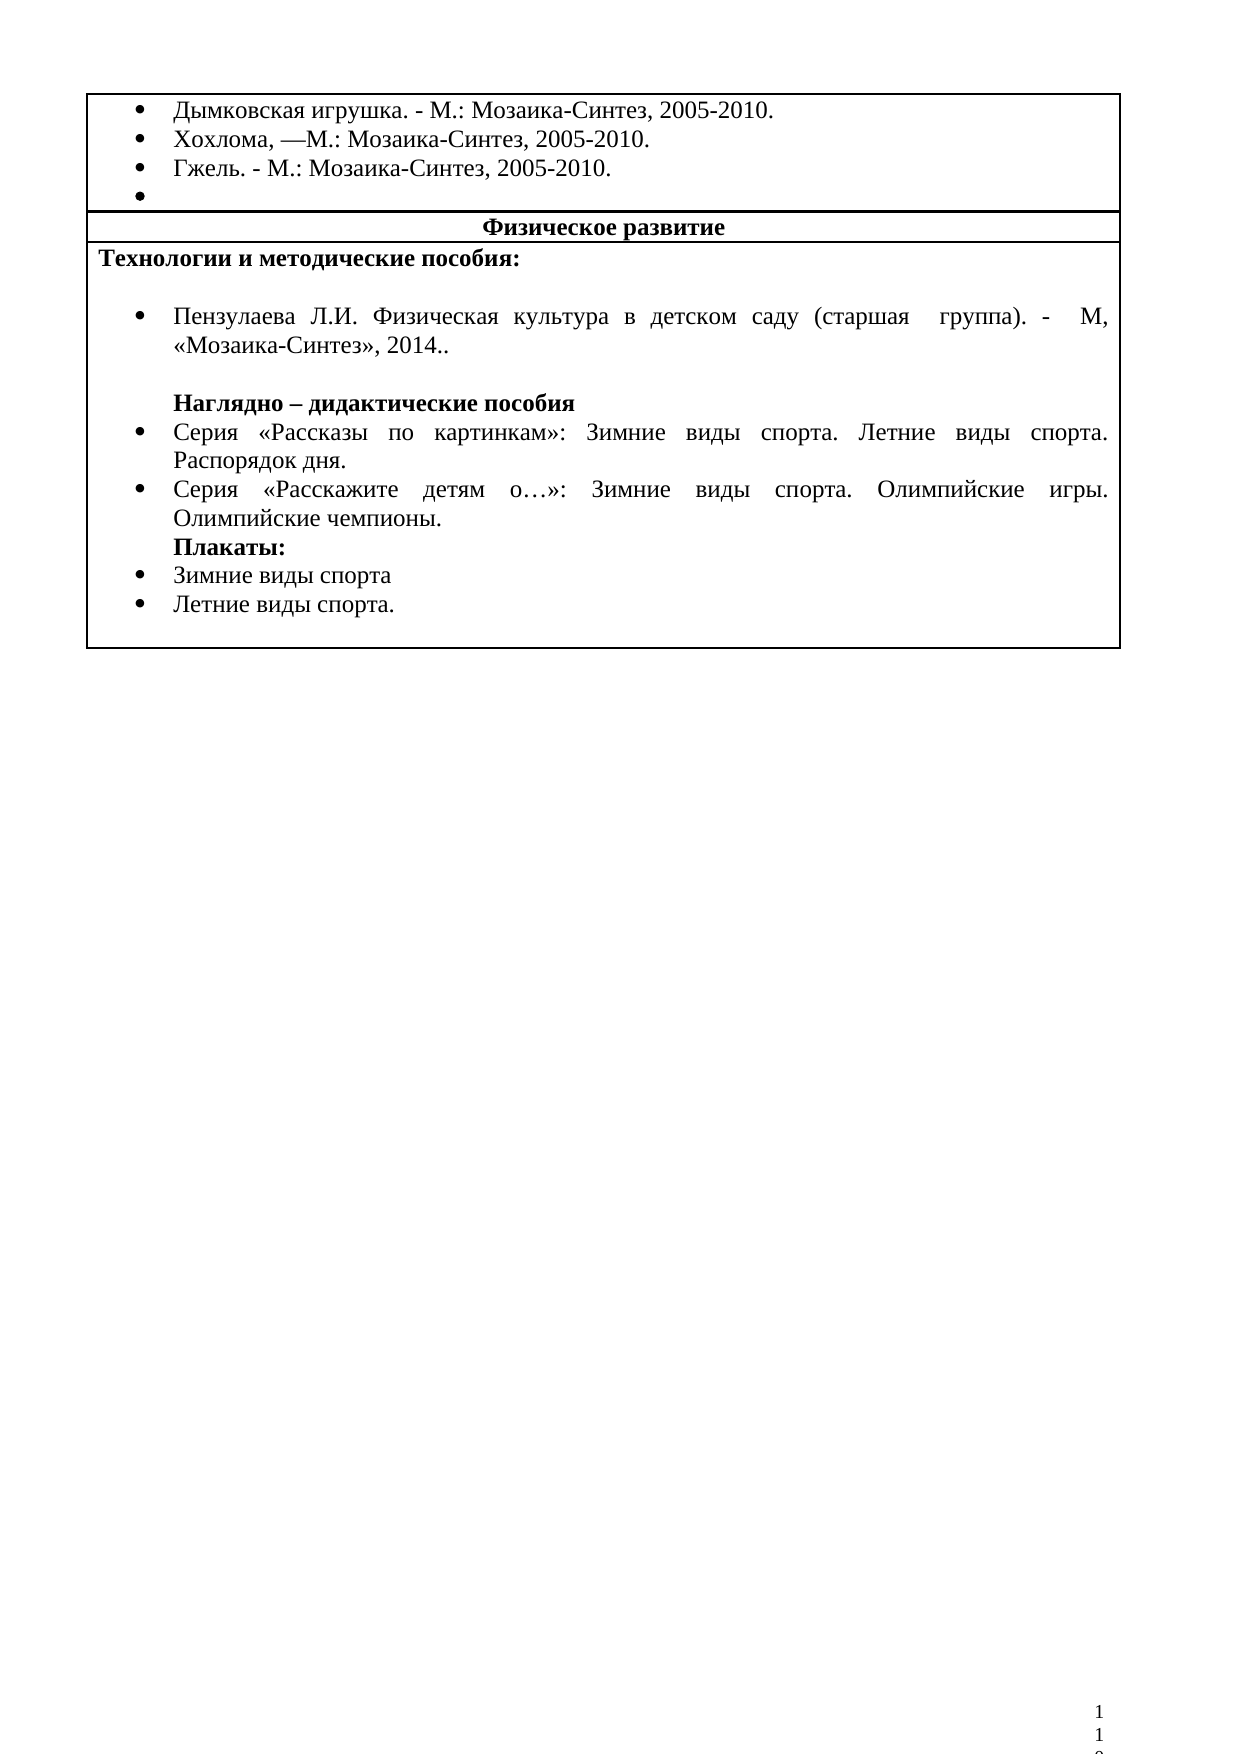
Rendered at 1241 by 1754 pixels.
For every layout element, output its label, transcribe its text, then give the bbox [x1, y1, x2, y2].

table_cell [88, 95, 1119, 210]
table_cell Технологии и методические пособия: Пензулаева Л.И. Физическая культура в детском саду (старшая группа). - М, «Мозаика-Синтез», 2014.. Наглядно – дидактические пособия Серия «Рассказы по картинкам»: Зимние виды спорта. Летние виды спорта. Распорядок дня. Серия «Расскажите детям о…»: Зимние виды спорта. Олимпийские игры. Олимпийские чемпионы. Плакаты: Зимние виды спорта Летние виды спорта. [88, 243, 1119, 647]
table_cell Физическое развитие [88, 213, 1119, 241]
